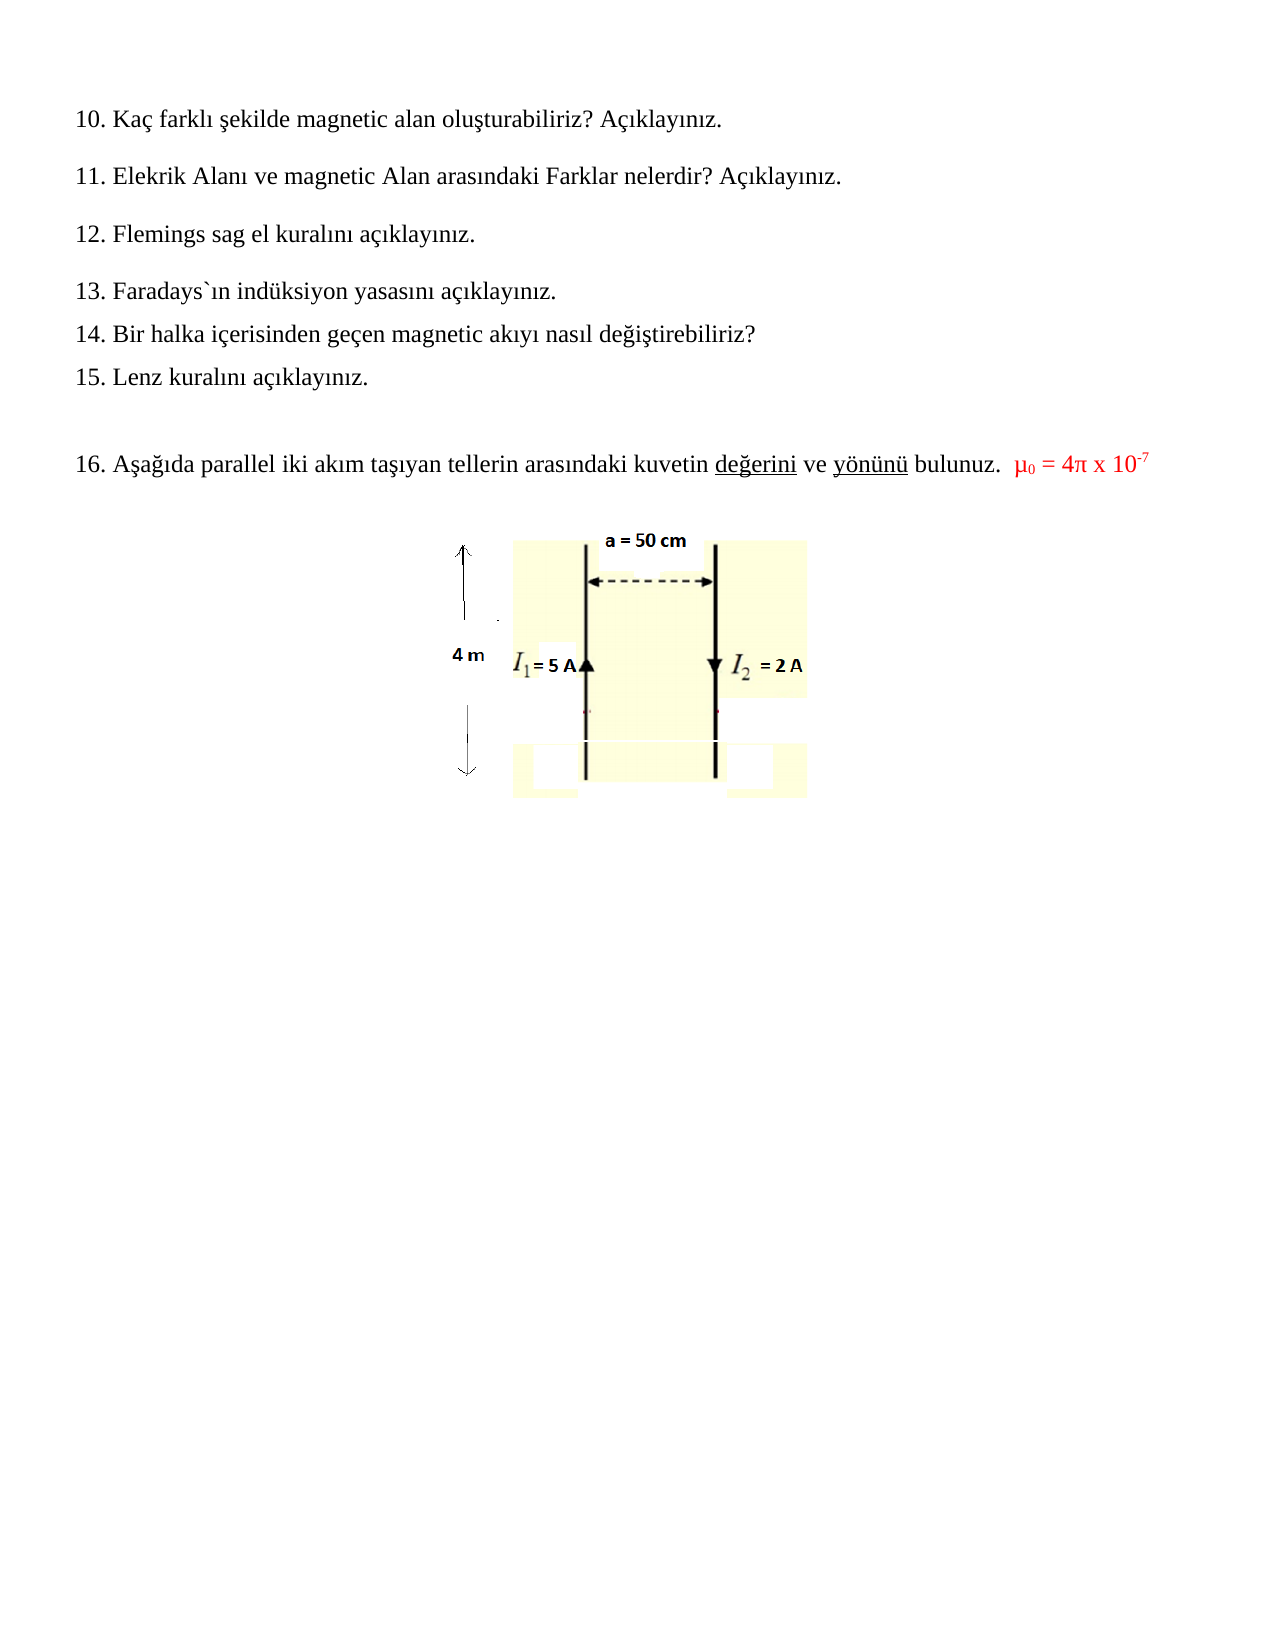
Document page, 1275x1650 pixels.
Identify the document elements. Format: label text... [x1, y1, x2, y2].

text 13. Faradays`ın indüksiyon yasasını açıklayınız. [75, 276, 1200, 305]
text 14. Bir halka içerisinden geçen magnetic akıyı nasıl değiştirebiliriz? [75, 319, 1200, 348]
picture [423, 511, 830, 803]
text 15. Lenz kuralını açıklayınız. [75, 362, 1200, 391]
text 11. Elekrik Alanı ve magnetic Alan arasındaki Farklar nelerdir? Açıklayınız. [75, 161, 1200, 190]
text 10. Kaç farklı şekilde magnetic alan oluşturabiliriz? Açıklayınız. [75, 104, 1200, 132]
text 12. Flemings sag el kuralını açıklayınız. [75, 219, 1200, 247]
text 16. Aşağıda parallel iki akım taşıyan tellerin arasındaki kuvetin değerini ve yönünü bulunuz. µ0 = 4π x 10-7 [75, 449, 1200, 477]
